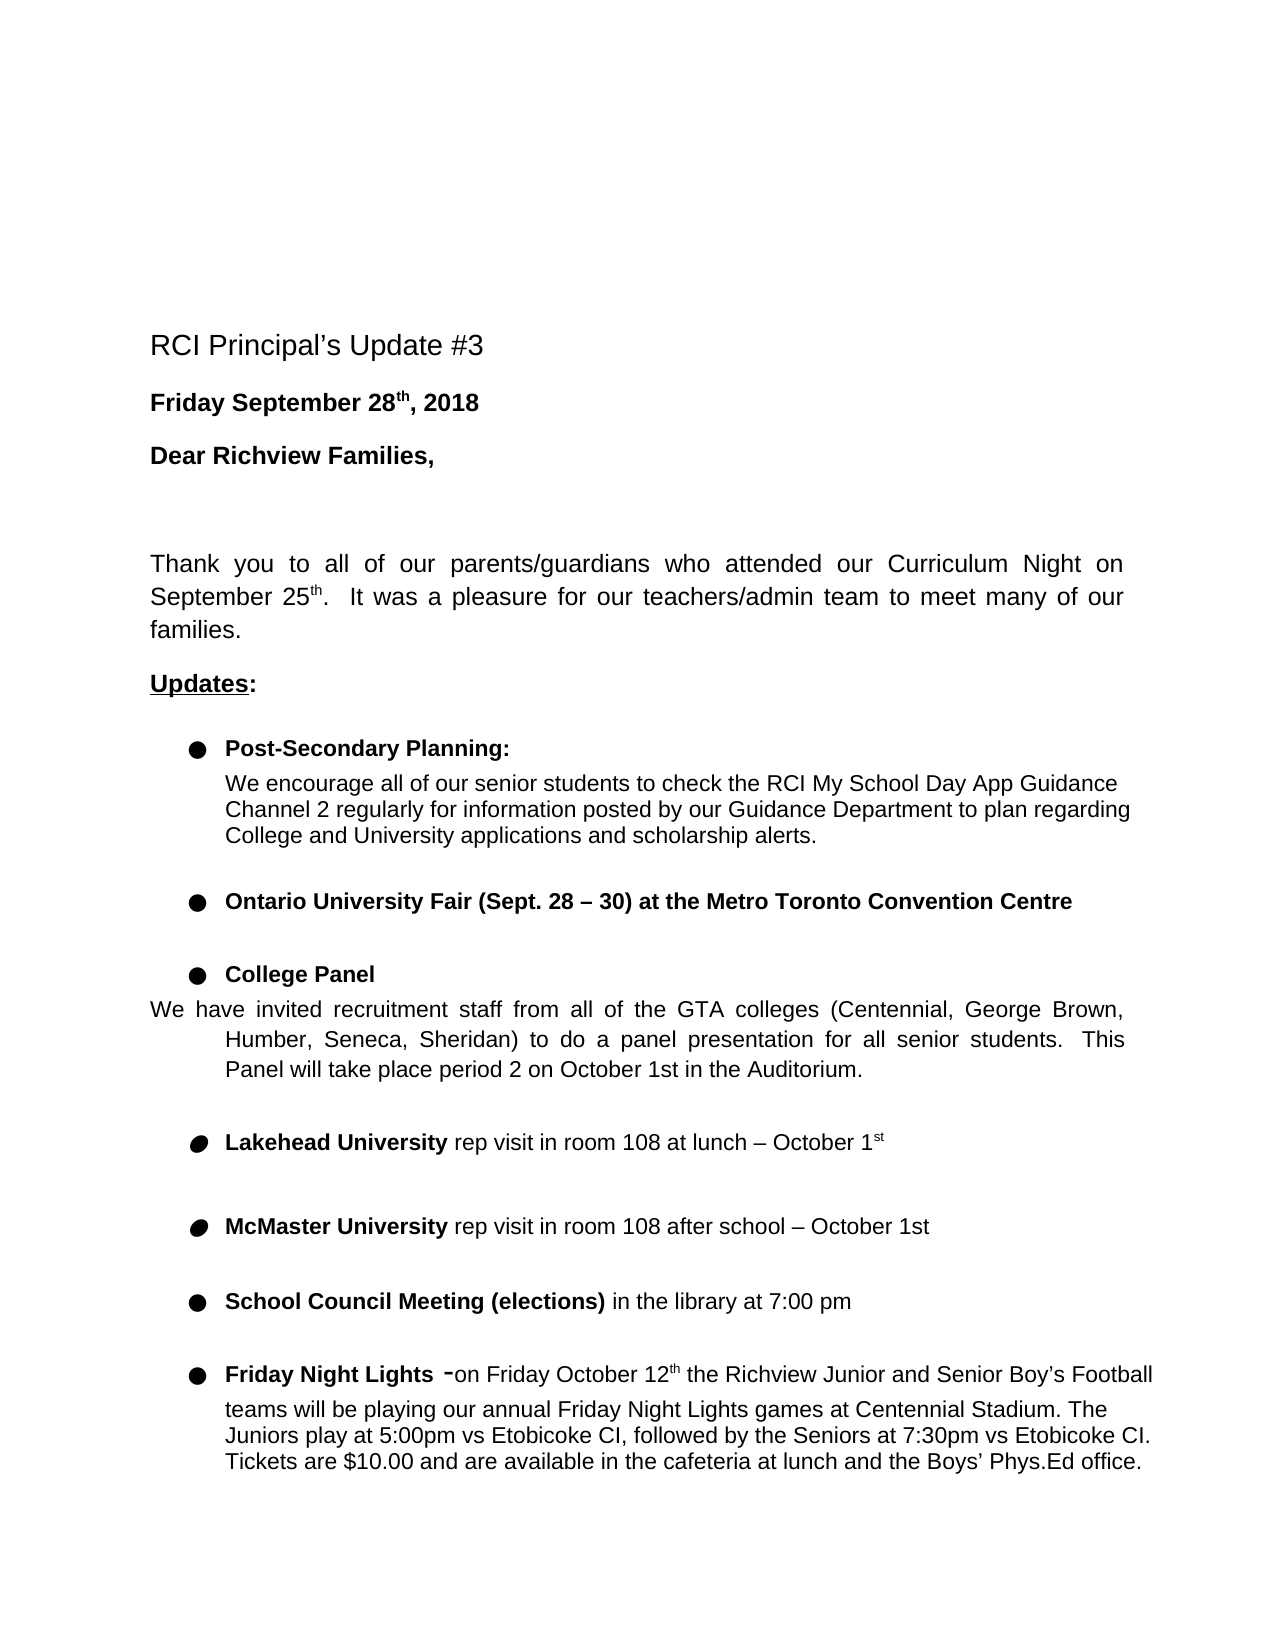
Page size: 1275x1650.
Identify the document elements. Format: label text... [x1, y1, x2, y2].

text RCI Principal’s Update #3 [150, 328, 741, 362]
text Friday September 28th, 2018 [150, 387, 741, 416]
title teams will be playing our annual Friday Night Lights games at Centennial Stadium. The [225, 1396, 1275, 1422]
title We encourage all of our senior students to check the RCI My School Day App Guidance [225, 770, 1275, 796]
title Post-Secondary Planning: [187, 723, 1275, 770]
list Lakehead University rep visit in room 108 at lunch – October 1st [187, 1116, 1125, 1163]
text Thank you to all of our parents/guardians who attended our Curriculum Night on September 25th. It was a pleasure for our teachers/admin team to meet many of our families. [150, 549, 1125, 644]
title Ontario University Fair (Sept. 28 – 30) at the Metro Toronto Convention Centre [187, 875, 1275, 922]
title Channel 2 regularly for information posted by our Guidance Department to plan regarding [225, 796, 1275, 822]
text We have invited recruitment staff from all of the GTA colleges (Centennial, George Brown, Humber, Seneca, Sheridan) to do a panel presentation for all senior students. This Panel will take place period 2 on October 1st in the Auditorium. [150, 996, 1125, 1082]
title Juniors play at 5:00pm vs Etobicoke CI, followed by the Seniors at 7:30pm vs Etobicoke CI. [225, 1422, 1275, 1448]
text Dear Richview Families, [150, 441, 741, 470]
title College and University applications and scholarship alerts. [225, 822, 1275, 849]
list College Panel [187, 948, 1125, 996]
title School Council Meeting (elections) in the library at 7:00 pm [187, 1275, 1275, 1322]
title Tickets are $10.00 and are available in the cafeteria at lunch and the Boys’ Phys.Ed office. [225, 1448, 1275, 1475]
title Friday Night Lights -on Friday October 12th the Richview Junior and Senior Boy’s Football [187, 1349, 1275, 1396]
text Updates: [150, 669, 1125, 698]
list McMaster University rep visit in room 108 after school – October 1st [187, 1201, 1125, 1247]
